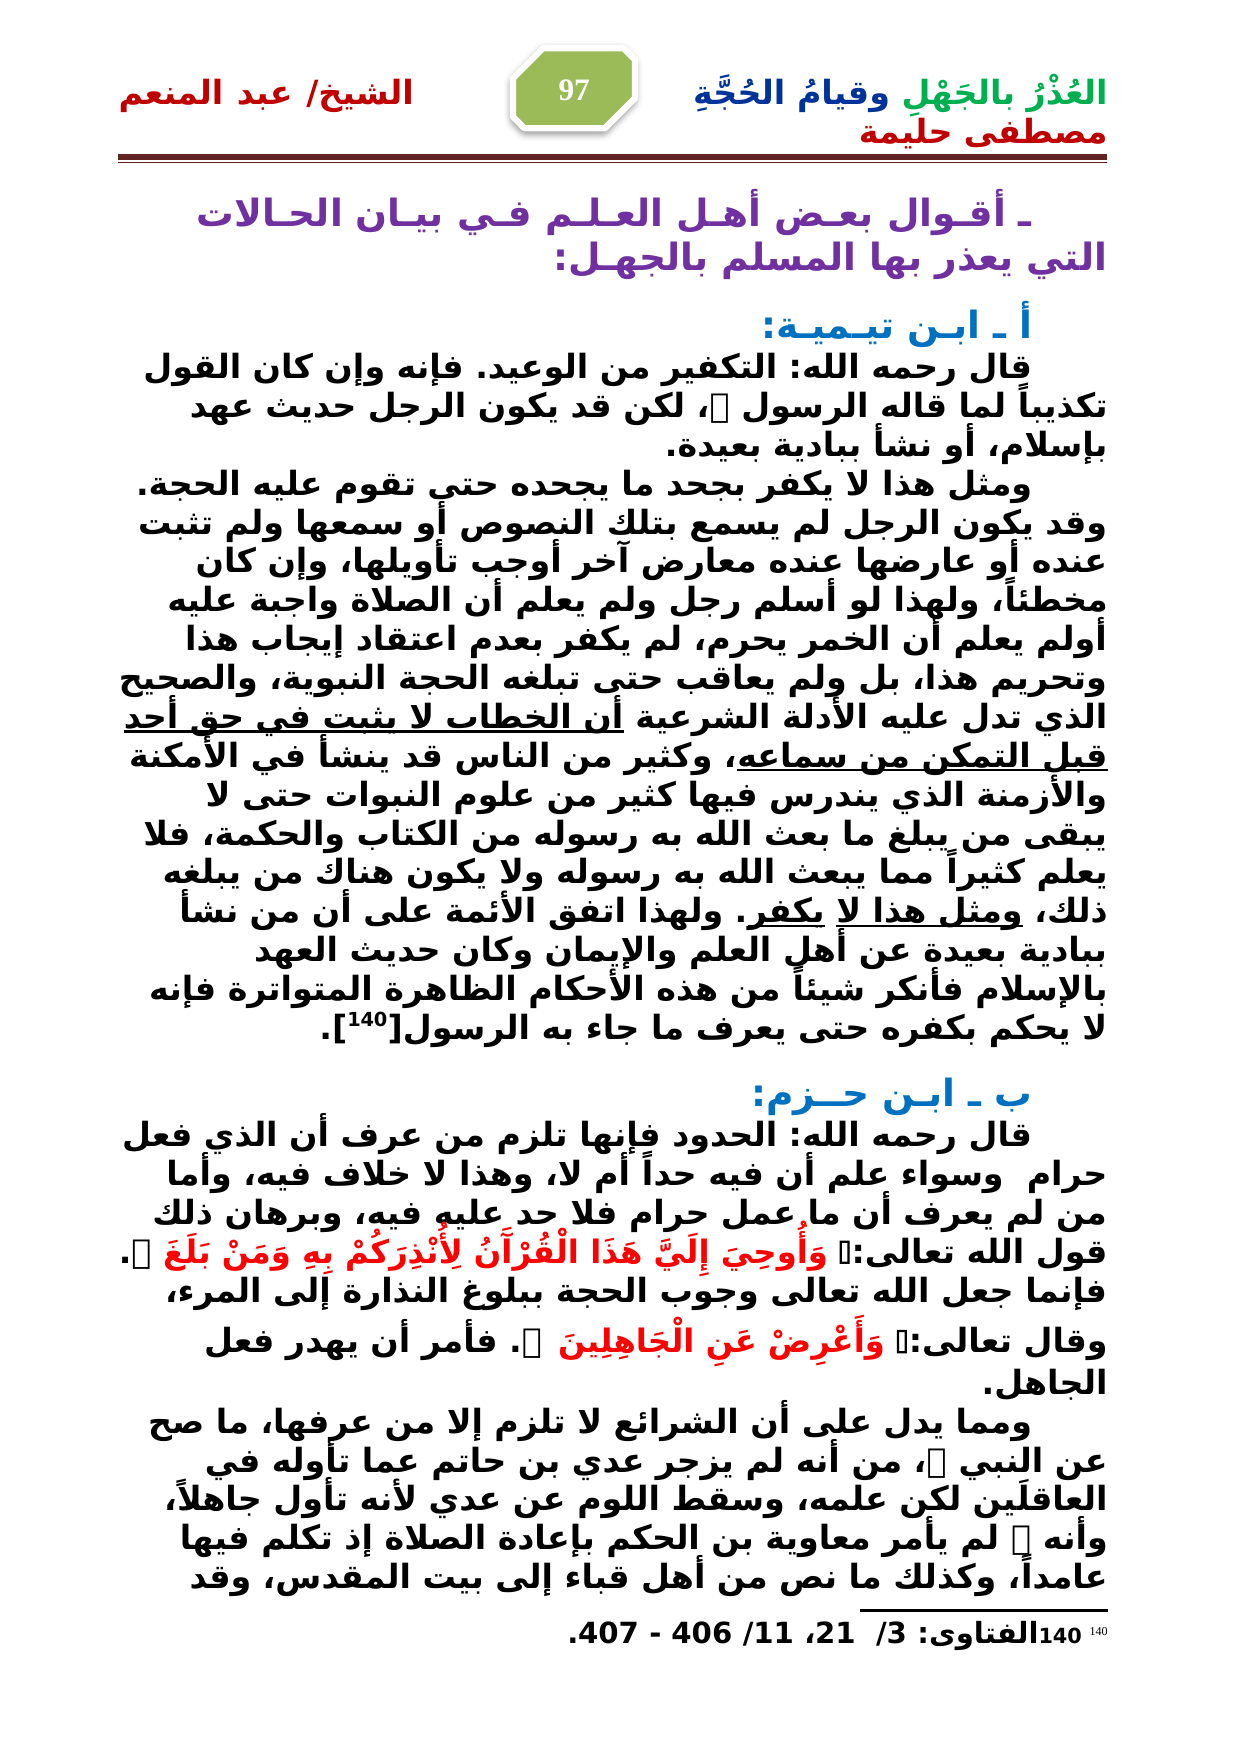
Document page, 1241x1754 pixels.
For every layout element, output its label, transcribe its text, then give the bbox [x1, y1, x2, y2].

text أ ـ ابـن تيـميـة: [118, 304, 1107, 348]
text ب ـ ابـن حــزم: [118, 1072, 1107, 1116]
text قال رحمه الله: الحدود فإنها تلزم من عرف أن الذي فعل حرام وسواء علم أن فيه حداً أم لا، وهذا لا خلاف فيه، وأما من لم يعرف أن ما عمل حرام فلا حد عليه فيه، وبرهان ذلك قول الله تعالى: وَأُوحِيَ إِلَيَّ هَذَا الْقُرْآَنُ لِأُنْذِرَكُمْ بِهِ وَمَنْ بَلَغَ . فإنما جعل الله تعالى وجوب الحجة ببلوغ النذارة إلى المرء، وقال تعالى: وَأَعْرِضْ عَنِ الْجَاهِلِينَ . فأمر أن يهدر فعل الجاهل. [118, 1116, 1107, 1402]
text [118, 1402, 1107, 1596]
text قال رحمه الله: التكفير من الوعيد. فإنه وإن كان القول تكذيباً لما قاله الرسول ، لكن قد يكون الرجل حديث عهد بإسلام، أو نشأ ببادية بعيدة. [118, 348, 1107, 464]
text ومثل هذا لا يكفر بجحد ما يجحده حتى تقوم عليه الحجة. وقد يكون الرجل لم يسمع بتلك النصوص أو سمعها ولم تثبت عنده أو عارضها عنده معارض آخر أوجب تأويلها، وإن كان مخطئاً، ولهذا لو أسلم رجل ولم يعلم أن الصلاة واجبة عليه أولم يعلم أن الخمر يحرم، لم يكفر بعدم اعتقاد إيجاب هذا وتحريم هذا، بل ولم يعاقب حتى تبلغه الحجة النبوية، والصحيح الذي تدل عليه الأدلة الشرعية أن الخطاب لا يثبت في حق أحد قبل التمكن من سماعه، وكثير من الناس قد ينشأ في الأمكنة والأزمنة الذي يندرس فيها كثير من علوم النبوات حتى لا يبقى من يبلغ ما بعث الله به رسوله من الكتاب والحكمة، فلا يعلم كثيراً مما يبعث الله به رسوله ولا يكون هناك من يبلغه ذلك، ومثل هذا لا يكفر. ولهذا اتفق الأئمة على أن من نشأ ببادية بعيدة عن أهل العلم والإيمان وكان حديث العهد بالإسلام فأنكر شيئاً من هذه الأحكام الظاهرة المتواترة فإنه لا يحكم بكفره حتى يعرف ما جاء به الرسول[]. [118, 464, 1107, 1047]
text ـ أقـوال بعـض أهـل العـلـم فـي بيـان الحـالات التي يعذر بها المسلم بالجهـل: [118, 192, 1107, 279]
